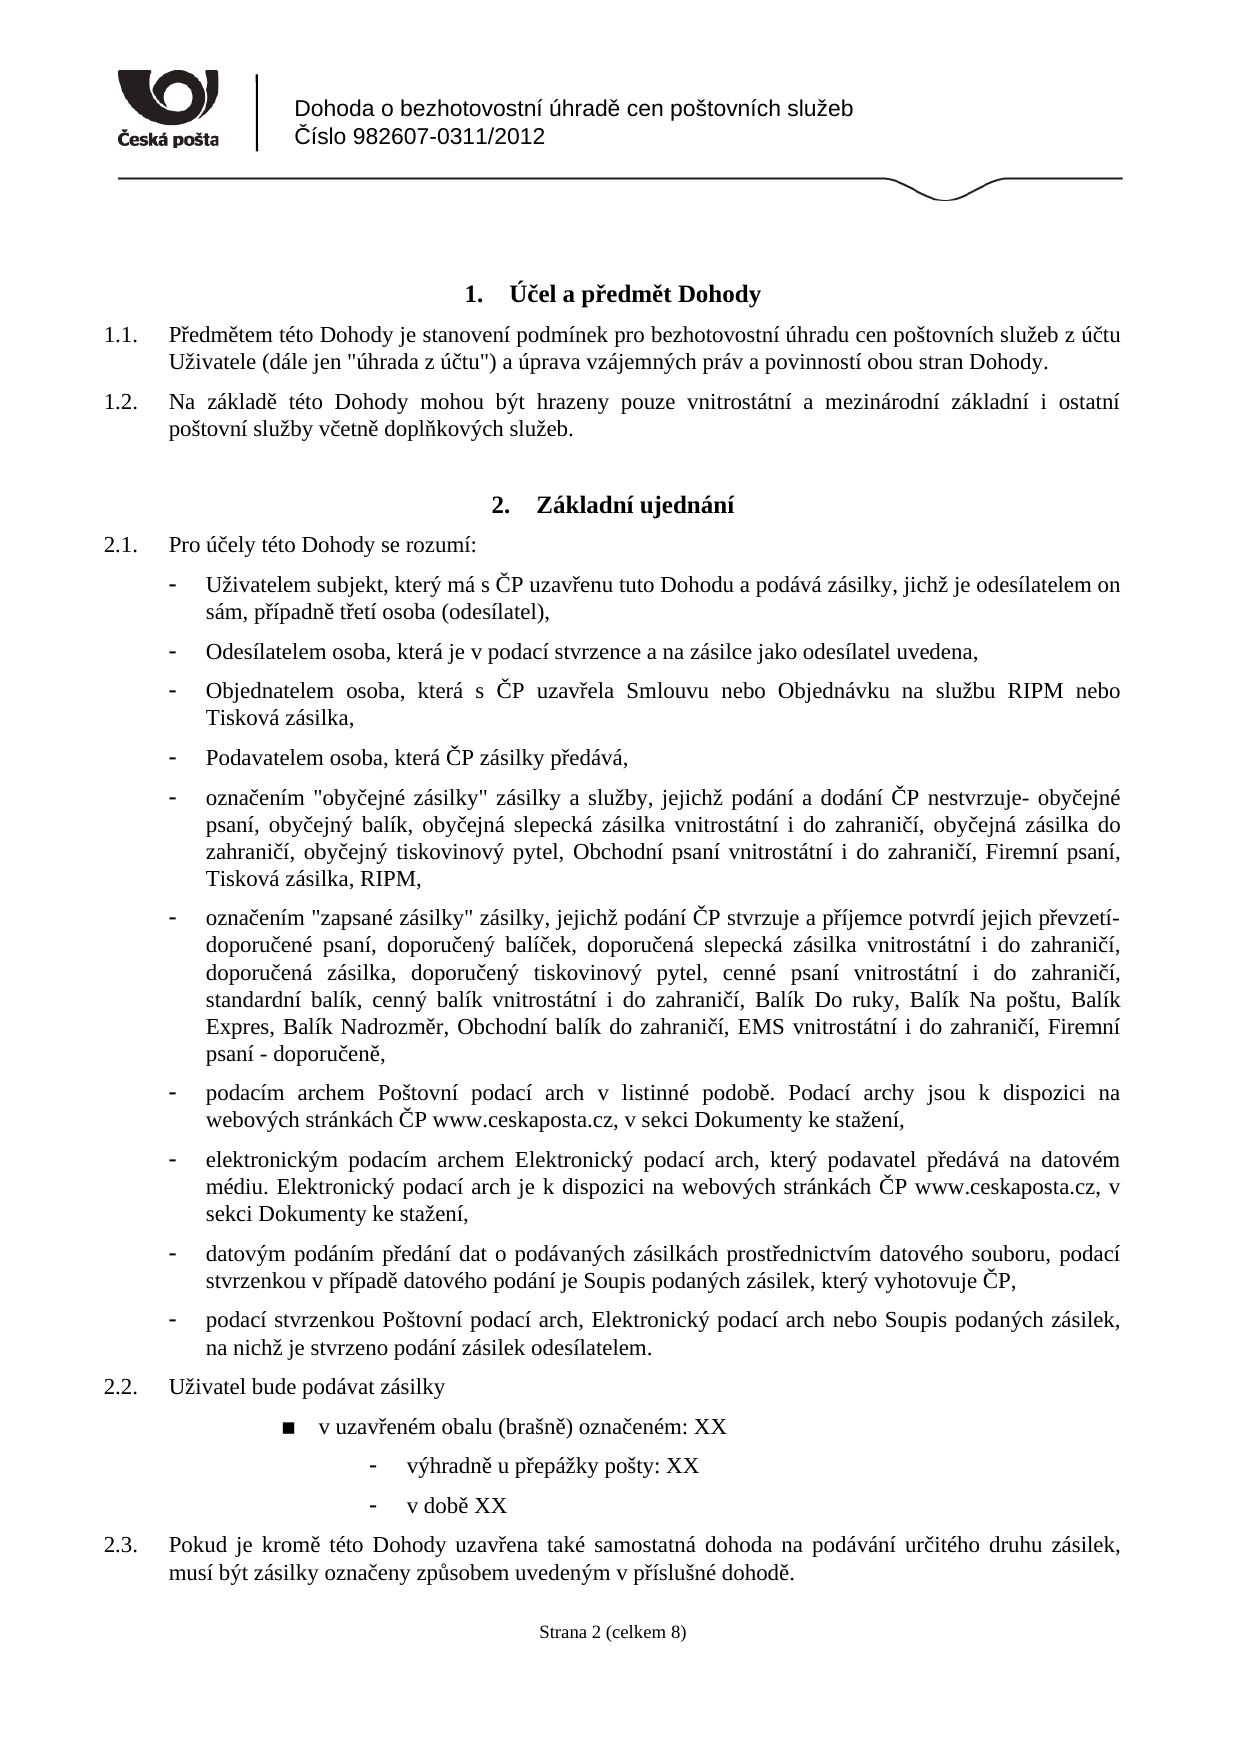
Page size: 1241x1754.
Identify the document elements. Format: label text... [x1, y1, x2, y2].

list Pro účely této Dohody se rozumí: [103, 531, 1122, 558]
list Podavatelem osoba, která ČP zásilky předává, [168, 744, 1122, 771]
list označením "zapsané zásilky" zásilky, jejichž podání ČP stvrzuje a příjemce potvrdí jejich převzetí- doporučené psaní, doporučený balíček, doporučená slepecká zásilka vnitrostátní i do zahraničí, doporučená zásilka, doporučený tiskovinový pytel, cenné psaní vnitrostátní i do zahraničí, standardní balík, cenný balík vnitrostátní i do zahraničí, Balík Do ruky, Balík Na poštu, Balík Expres, Balík Nadrozměr, Obchodní balík do zahraničí, EMS vnitrostátní i do zahraničí, Firemní psaní - doporučeně, [168, 904, 1122, 1067]
list Objednatelem osoba, která s ČP uzavřela Smlouvu nebo Objednávku na službu RIPM nebo Tisková zásilka, [168, 677, 1122, 731]
text Základní ujednání [103, 492, 1122, 519]
list označením "obyčejné zásilky" zásilky a služby, jejichž podání a dodání ČP nestvrzuje- obyčejné psaní, obyčejný balík, obyčejná slepecká zásilka vnitrostátní i do zahraničí, obyčejná zásilka do zahraničí, obyčejný tiskovinový pytel, Obchodní psaní vnitrostátní i do zahraničí, Firemní psaní, Tisková zásilka, RIPM, [168, 783, 1122, 892]
list v době XX [369, 1492, 1122, 1519]
text Účel a předmět Dohody [103, 281, 1122, 308]
list Pokud je kromě této Dohody uzavřena také samostatná dohoda na podávání určitého druhu zásilek, musí být zásilky označeny způsobem uvedeným v příslušné dohodě. [103, 1531, 1122, 1585]
list Odesílatelem osoba, která je v podací stvrzence a na zásilce jako odesílatel uvedena, [168, 637, 1122, 664]
list Předmětem této Dohody je stanovení podmínek pro bezhotovostní úhradu cen poštovních služeb z účtu Uživatele (dále jen "úhrada z účtu") a úprava vzájemných práv a povinností obou stran Dohody. [103, 321, 1122, 375]
list podacím archem Poštovní podací arch v listinné podobě. Podací archy jsou k dispozici na webových stránkách ČP www.ceskaposta.cz, v sekci Dokumenty ke stažení, [168, 1079, 1122, 1133]
list Uživatel bude podávat zásilky [103, 1373, 1122, 1400]
picture [118, 70, 219, 148]
picture [118, 177, 1123, 201]
list datovým podáním předání dat o podávaných zásilkách prostřednictvím datového souboru, podací stvrzenkou v případě datového podání je Soupis podaných zásilek, který vyhotovuje ČP, [168, 1239, 1122, 1294]
list elektronickým podacím archem Elektronický podací arch, který podavatel předává na datovém médiu. Elektronický podací arch je k dispozici na webových stránkách ČP www.ceskaposta.cz, v sekci Dokumenty ke stažení, [168, 1146, 1122, 1227]
list Na základě této Dohody mohou být hrazeny pouze vnitrostátní a mezinárodní základní i ostatní poštovní služby včetně doplňkových služeb. [103, 387, 1122, 442]
list podací stvrzenkou Poštovní podací arch, Elektronický podací arch nebo Soupis podaných zásilek, na nichž je stvrzeno podání zásilek odesílatelem. [168, 1306, 1122, 1360]
list Uživatelem subjekt, který má s ČP uzavřenu tuto Dohodu a podává zásilky, jichž je odesílatelem on sám, případně třetí osoba (odesílatel), [168, 571, 1122, 625]
list v uzavřeném obalu (brašně) označeném: XX [281, 1412, 1122, 1439]
list výhradně u přepážky pošty: XX [369, 1452, 1122, 1479]
